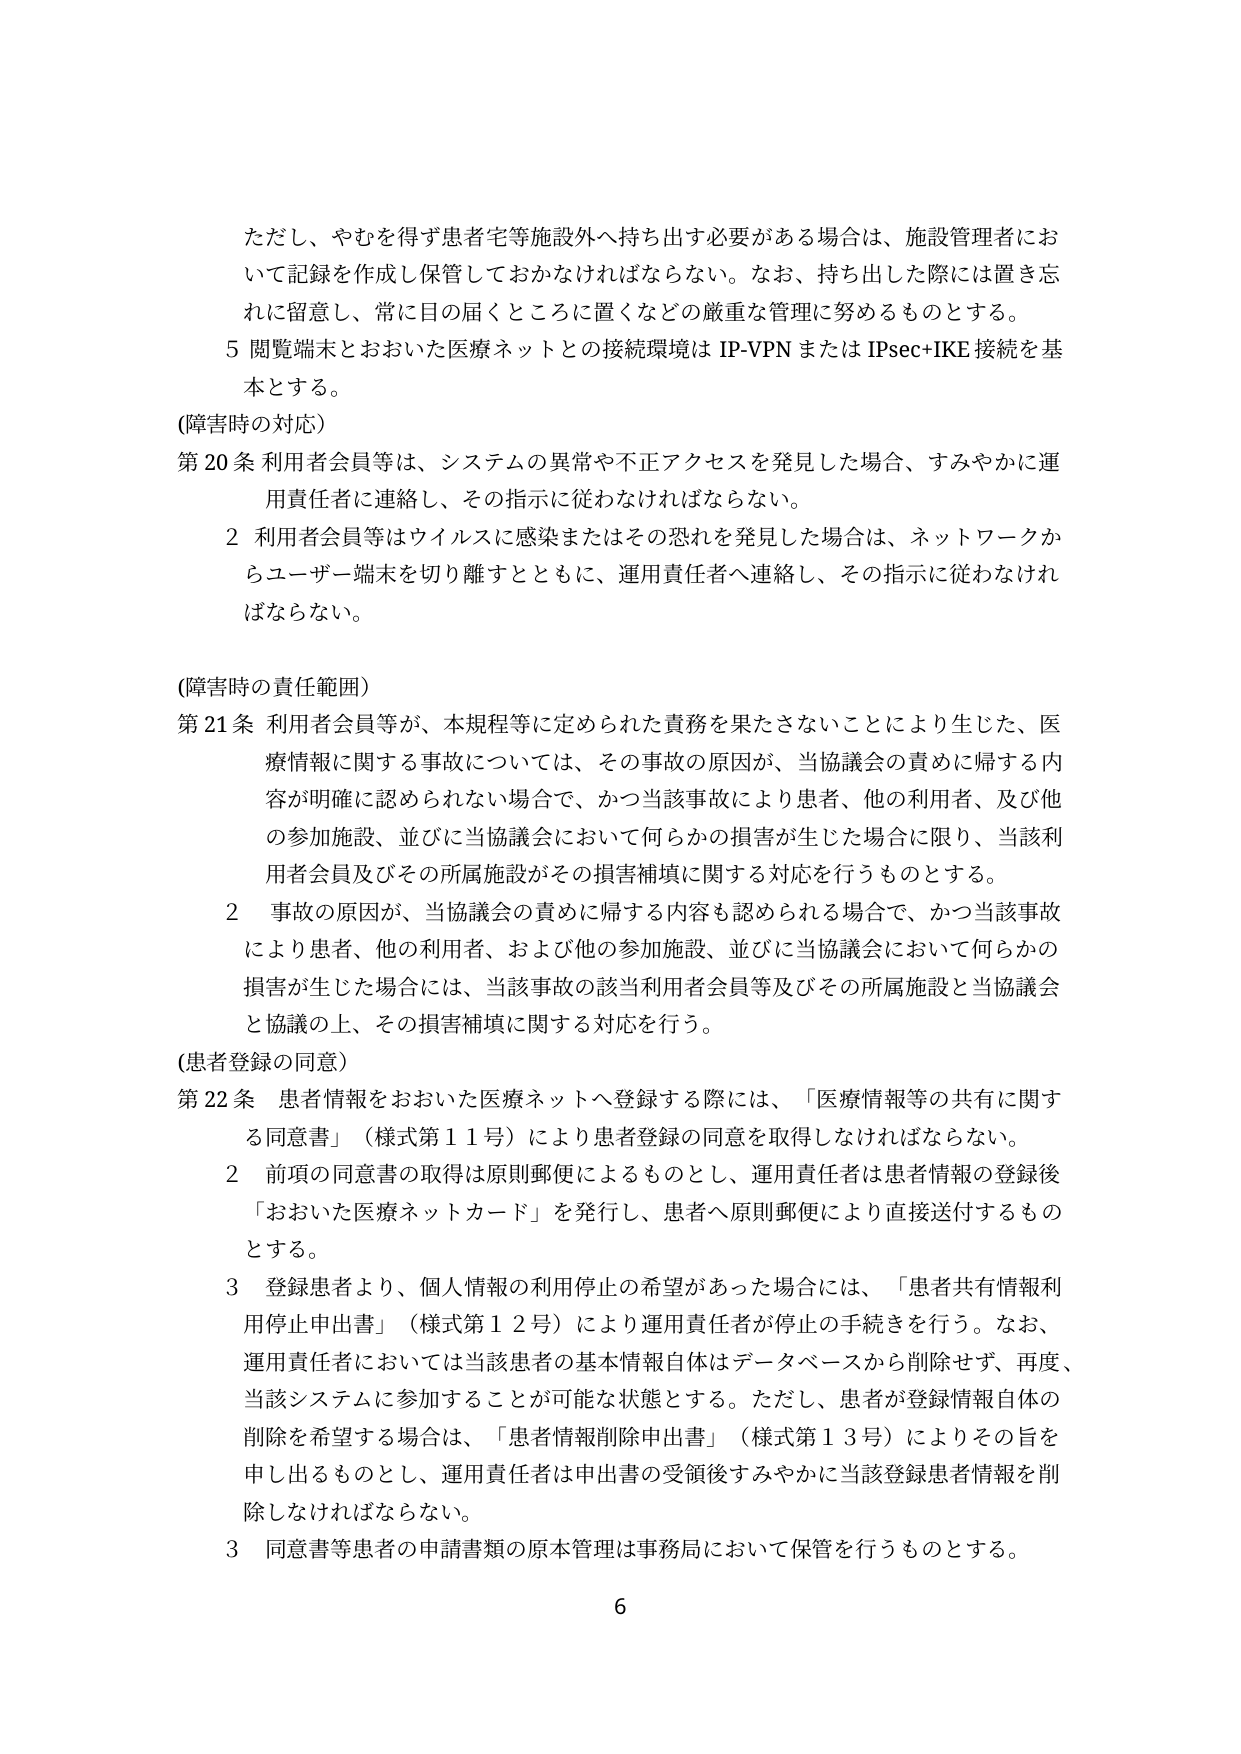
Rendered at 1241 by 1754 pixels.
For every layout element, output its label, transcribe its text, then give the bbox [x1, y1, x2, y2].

text (障害時の責任範囲） [177, 667, 1063, 704]
text ３ 同意書等患者の申請書類の原本管理は事務局において保管を行うものとする。 [221, 1529, 1063, 1567]
text 第20条 利用者会員等は、システムの異常や不正アクセスを発見した場合、すみやかに運用責任者に連絡し、その指示に従わなければならない。 [177, 442, 1063, 517]
text ２ 前項の同意書の取得は原則郵便によるものとし、運用責任者は患者情報の登録後「おおいた医療ネットカード」を発行し、患者へ原則郵便により直接送付するものとする。 [177, 1154, 1063, 1267]
text ２ 事故の原因が、当協議会の責めに帰する内容も認められる場合で、かつ当該事故により患者、他の利用者、および他の参加施設、並びに当協議会において何らかの損害が生じた場合には、当該事故の該当利用者会員等及びその所属施設と当協議会と協議の上、その損害補填に関する対応を行う。 [221, 892, 1063, 1042]
text ２ 利用者会員等はウイルスに感染またはその恐れを発見した場合は、ネットワークからユーザー端末を切り離すとともに、運用責任者へ連絡し、その指示に従わなければならない。 [221, 517, 1063, 629]
text (患者登録の同意） [177, 1042, 1063, 1079]
text (障害時の対応） [177, 404, 1063, 442]
text 第22条 患者情報をおおいた医療ネットへ登録する際には、「医療情報等の共有に関する同意書」（様式第１１号）により患者登録の同意を取得しなければならない。 [177, 1079, 1063, 1154]
text 第21条 利用者会員等が、本規程等に定められた責務を果たさないことにより生じた、医療情報に関する事故については、その事故の原因が、当協議会の責めに帰する内容が明確に認められない場合で、かつ当該事故により患者、他の利用者、及び他の参加施設、並びに当協議会において何らかの損害が生じた場合に限り、当該利用者会員及びその所属施設がその損害補填に関する対応を行うものとする。 [177, 704, 1063, 892]
text ３ 登録患者より、個人情報の利用停止の希望があった場合には、「患者共有情報利用停止申出書」（様式第１２号）により運用責任者が停止の手続きを行う。なお、運用責任者においては当該患者の基本情報自体はデータベースから削除せず、再度、当該システムに参加することが可能な状態とする。ただし、患者が登録情報自体の削除を希望する場合は、「患者情報削除申出書」（様式第１３号）によりその旨を申し出るものとし、運用責任者は申出書の受領後すみやかに当該登録患者情報を削除しなければならない。 [221, 1267, 1063, 1529]
text ただし、やむを得ず患者宅等施設外へ持ち出す必要がある場合は、施設管理者において記録を作成し保管しておかなければならない。なお、持ち出した際には置き忘れに留意し、常に目の届くところに置くなどの厳重な管理に努めるものとする。 [243, 217, 1063, 329]
text ５ 閲覧端末とおおいた医療ネットとの接続環境はIP-VPNまたはIPsec+IKE接続を基本とする。 [221, 329, 1063, 404]
